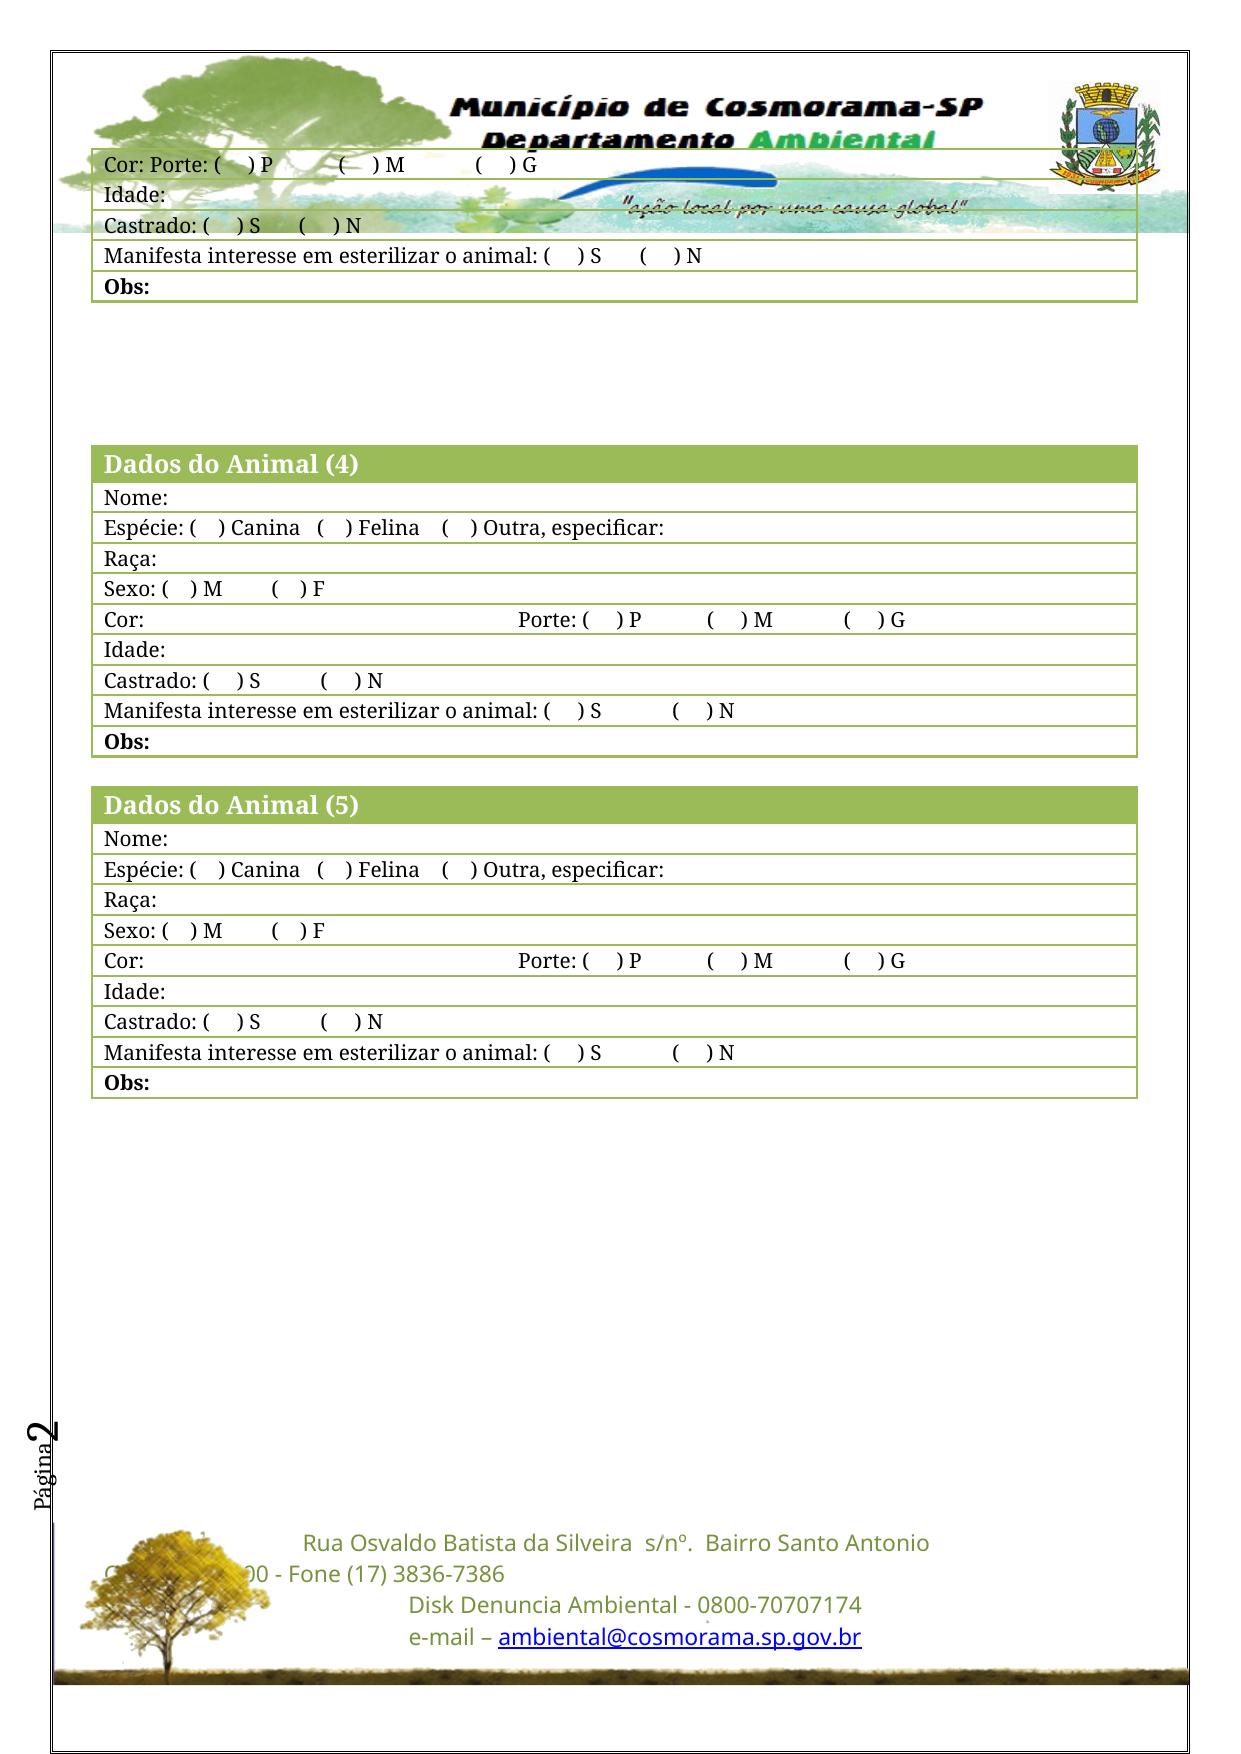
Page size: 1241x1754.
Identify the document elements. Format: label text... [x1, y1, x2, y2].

table_cell Castrado: ( ) S ( ) N [93, 211, 1136, 239]
table_cell Nome: [93, 824, 1136, 853]
table_cell Castrado: ( ) S ( ) N [93, 1007, 1136, 1036]
table_cell Espécie: ( ) Canina ( ) Felina ( ) Outra, especificar: [93, 513, 1136, 542]
table_cell Obs: [93, 727, 1136, 755]
table_header Dados do Animal (4) [93, 447, 1136, 481]
table_cell Cor: Porte: ( ) P ( ) M ( ) G [93, 605, 1136, 633]
picture [53, 53, 1187, 233]
table_cell Raça: [93, 544, 1136, 572]
table_cell Raça: [93, 885, 1136, 914]
table_cell Cor: Porte: ( ) P ( ) M ( ) G [93, 150, 1136, 178]
table_cell Espécie: ( ) Canina ( ) Felina ( ) Outra, especificar: [93, 855, 1136, 883]
table_cell Cor: Porte: ( ) P ( ) M ( ) G [93, 946, 1136, 975]
table_cell Manifesta interesse em esterilizar o animal: ( ) S ( ) N [93, 696, 1136, 725]
table_cell Sexo: ( ) M ( ) F [93, 916, 1136, 944]
table_cell Manifesta interesse em esterilizar o animal: ( ) S ( ) N [93, 241, 1136, 270]
picture [53, 1522, 1189, 1686]
table_cell Nome: [93, 483, 1136, 511]
table_cell Castrado: ( ) S ( ) N [93, 666, 1136, 694]
picture [53, 51, 1189, 233]
table_cell Idade: [93, 977, 1136, 1005]
table_cell Manifesta interesse em esterilizar o animal: ( ) S ( ) N [93, 1038, 1136, 1066]
table_cell Idade: [93, 635, 1136, 664]
table_cell Obs: [93, 272, 1136, 300]
table_cell Sexo: ( ) M ( ) F [93, 574, 1136, 603]
table_cell Idade: [93, 180, 1136, 209]
table_cell Obs: [93, 1068, 1136, 1097]
table_header Dados do Animal (5) [93, 788, 1136, 822]
